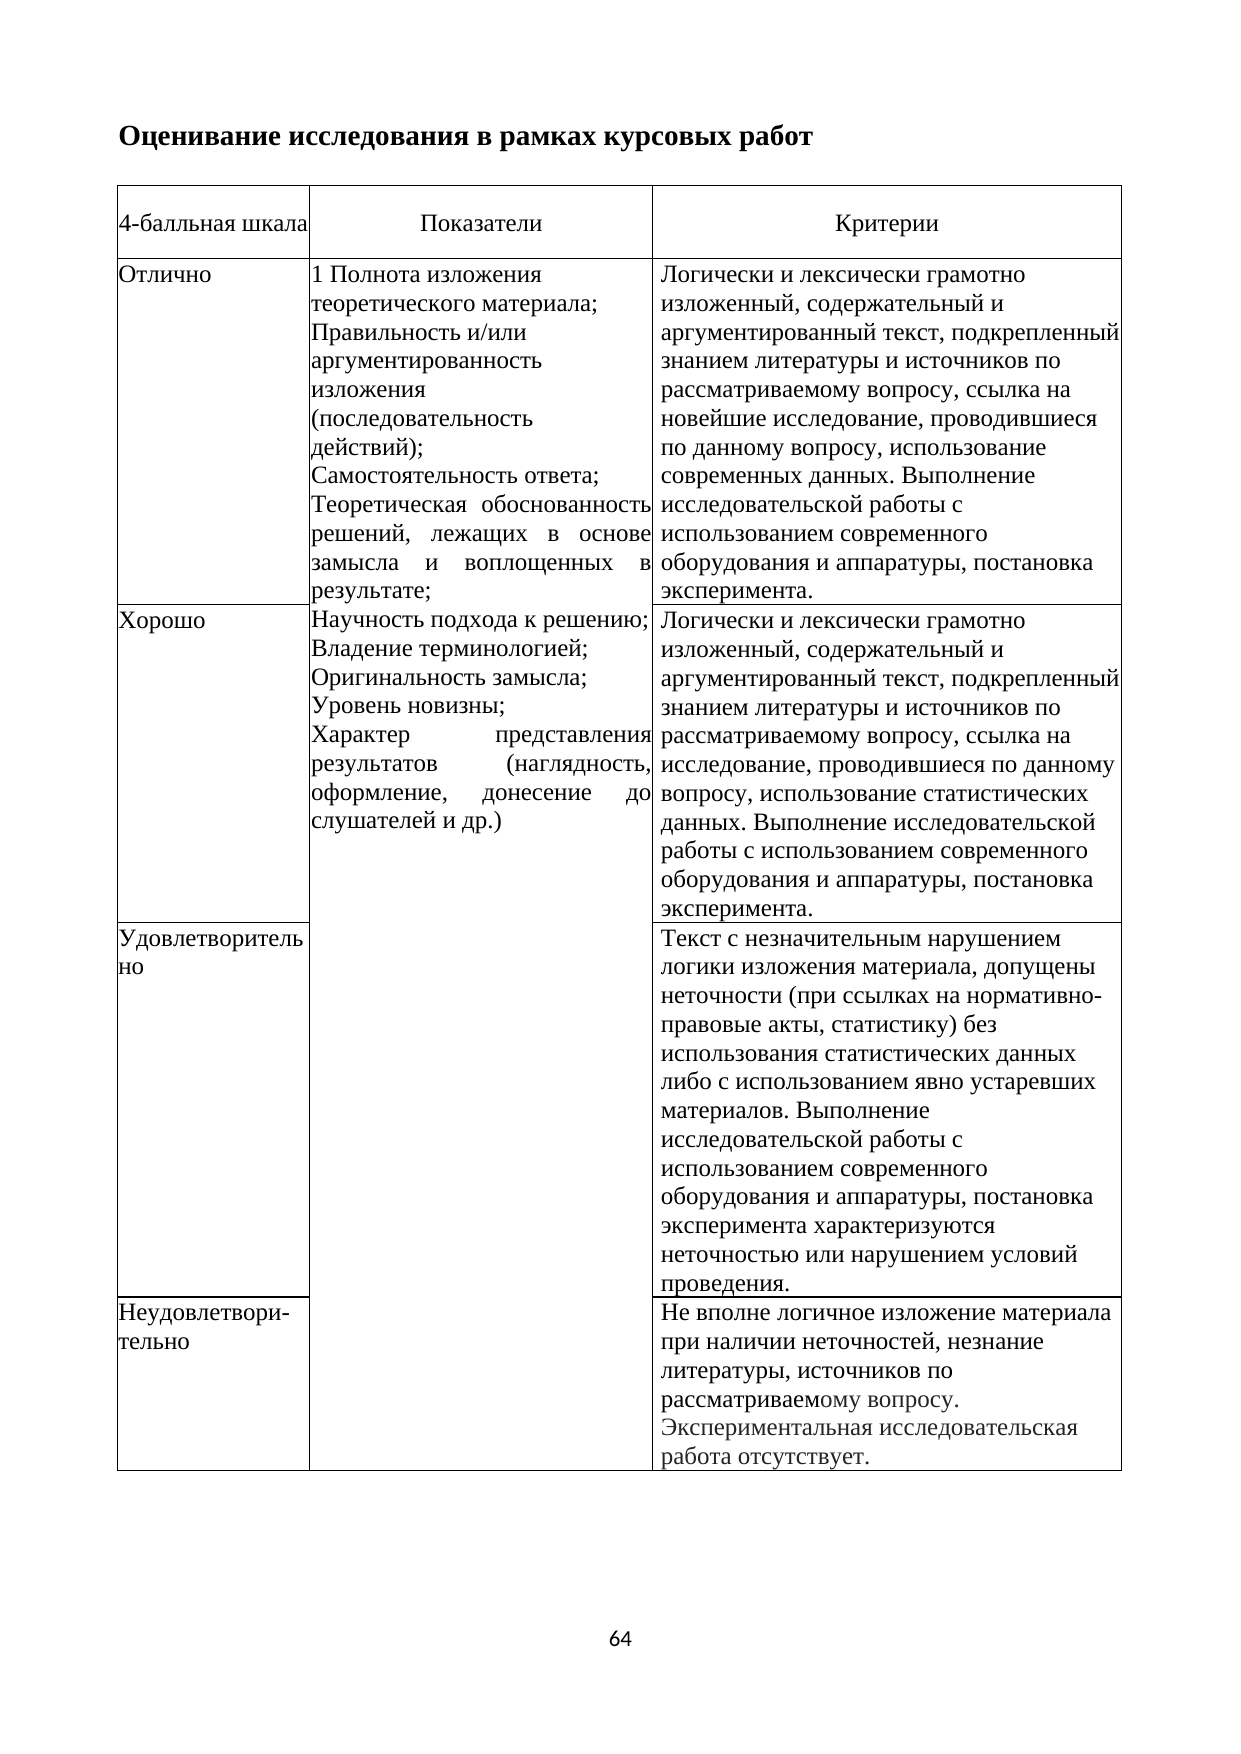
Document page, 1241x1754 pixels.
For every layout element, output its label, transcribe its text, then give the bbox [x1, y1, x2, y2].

table_cell Логически и лексически грамотно изложенный, содержательный и аргументированный текст, подкрепленный знанием литературы и источников по рассматриваемому вопросу, ссылка на новейшие исследование, проводившиеся по данному вопросу, использование современных данных. Выполнение исследовательской работы с использованием современного оборудования и аппаратуры, постановка эксперимента. [653, 259, 1121, 604]
table_cell Текст с незначительным нарушением логики изложения материала, допущены неточности (при ссылках на нормативно-правовые акты, статистику) без использования статистических данных либо с использованием явно устаревших материалов. Выполнение исследовательской работы с использованием современного оборудования и аппаратуры, постановка эксперимента характеризуются неточностью или нарушением условий проведения. [653, 923, 1121, 1296]
table_cell Удовлетворительно [118, 923, 309, 1296]
table_header 4-балльная шкала [118, 186, 309, 258]
table_cell Не вполне логичное изложение материала при наличии неточностей, незнание литературы, источников по рассматриваемому вопросу. Экспериментальная исследовательская работа отсутствует. [653, 1298, 1121, 1470]
table_cell Хорошо [118, 605, 309, 922]
text Оценивание исследования в рамках курсовых работ [118, 118, 1122, 152]
table_cell 1 Полнота изложения теоретического материала; Правильность и/или аргументированность изложения (последовательность действий); Самостоятельность ответа; Теоретическая обоснованность решений, лежащих в основе замысла и воплощенных в результате; Научность подхода к решению; Владение терминологией; Оригинальность замысла; Уровень новизны; Характер представления результатов (наглядность, оформление, донесение до слушателей и др.) [310, 259, 652, 1470]
table_header Критерии [653, 186, 1121, 258]
table_cell Отлично [118, 259, 309, 604]
table_cell Неудовлетворительно [118, 1298, 309, 1470]
table_header Показатели [310, 186, 652, 258]
table_cell Логически и лексически грамотно изложенный, содержательный и аргументированный текст, подкрепленный знанием литературы и источников по рассматриваемому вопросу, ссылка на исследование, проводившиеся по данному вопросу, использование статистических данных. Выполнение исследовательской работы с использованием современного оборудования и аппаратуры, постановка эксперимента. [653, 605, 1121, 922]
